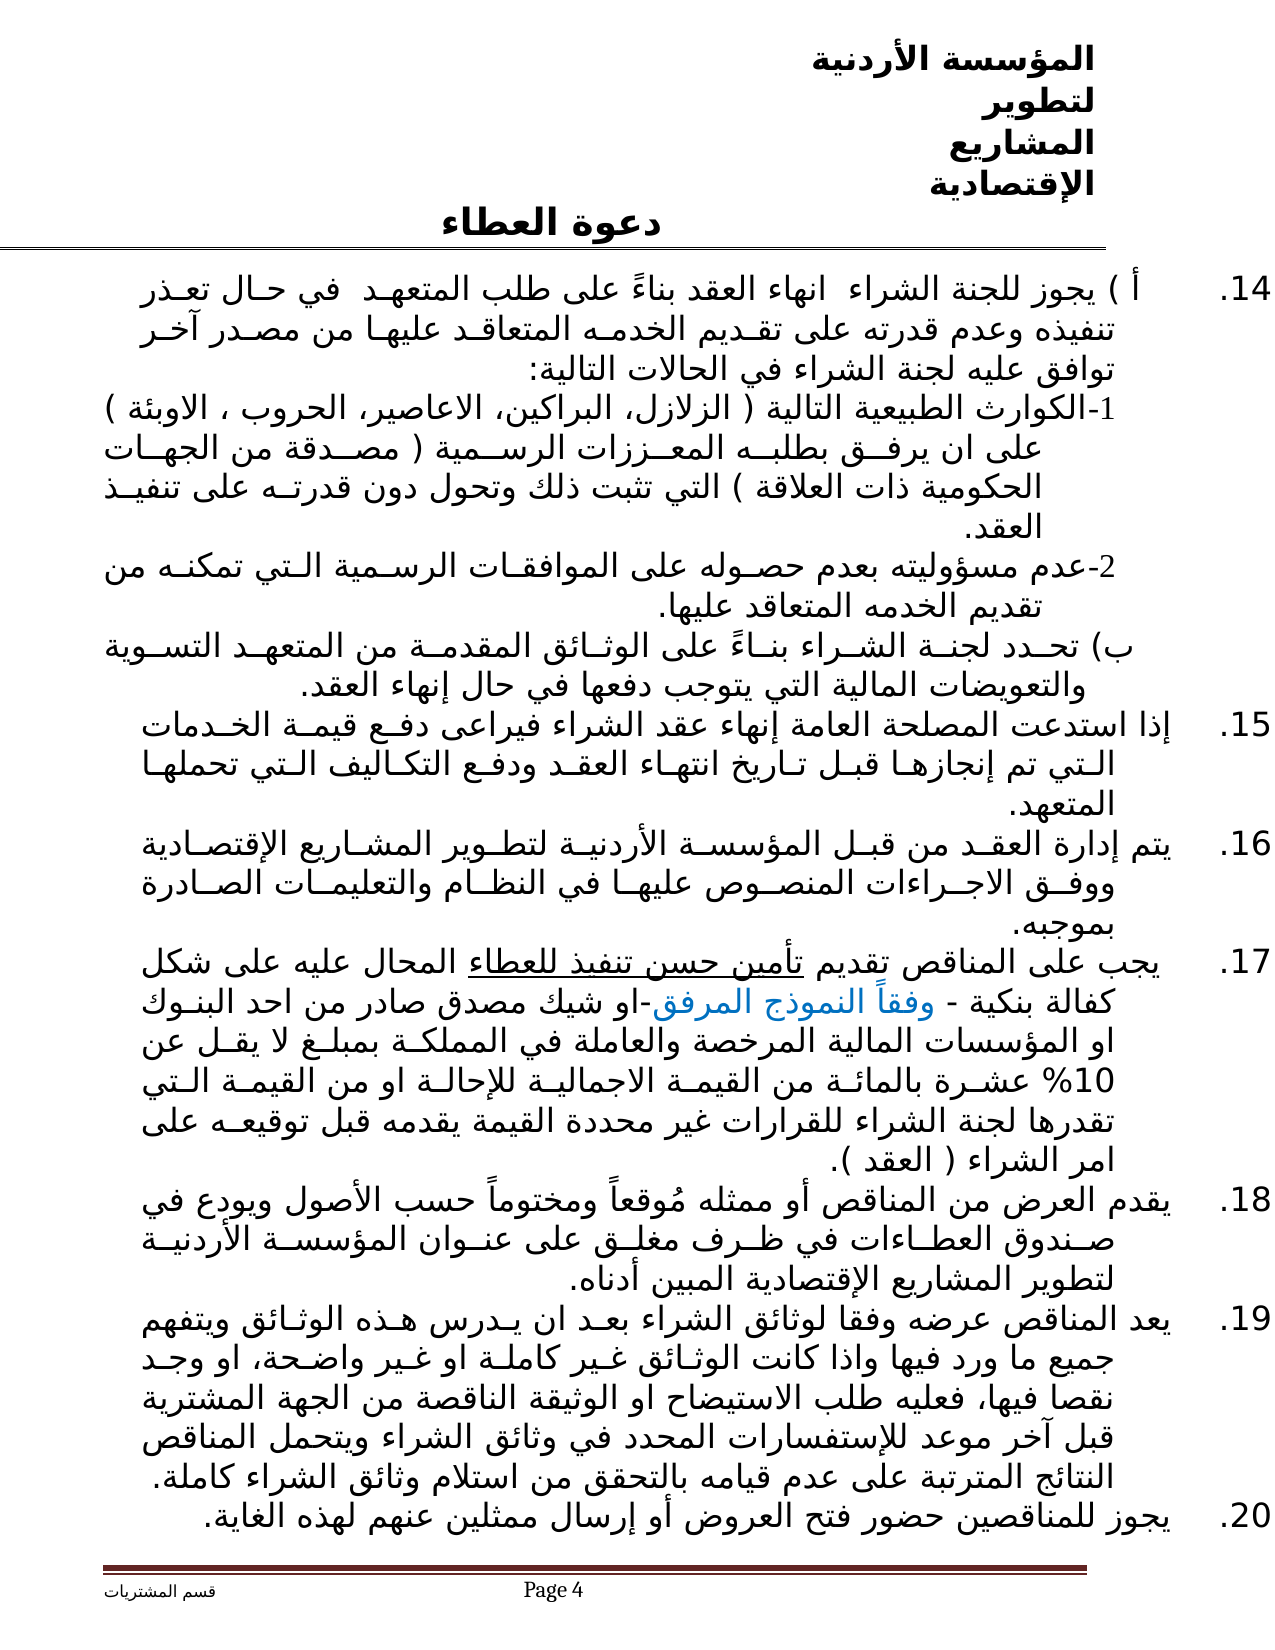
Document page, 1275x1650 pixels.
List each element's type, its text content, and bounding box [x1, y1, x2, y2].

list يقدم العرض من المناقص أو ممثله مُوقعاً ومختوماً حسب الأصول ويودع في صندوق العطاءات في ظرف مغلق على عنوان المؤسسة الأردنية لتطوير المشاريع الإقتصادية المبين أدناه. [141, 1179, 1219, 1298]
list عدم مسؤوليته بعدم حصوله على الموافقات الرسمية التي تمكنه من تقديم الخدمه المتعاقد عليها. [103, 546, 1088, 625]
text ب) تحدد لجنة الشراء بناءً على الوثائق المقدمة من المتعهد التسوية والتعويضات المالية التي يتوجب دفعها في حال إنهاء العقد. [103, 625, 1134, 704]
list يتم إدارة العقد من قبل المؤسسة الأردنية لتطوير المشاريع الإقتصادية ووفق الاجراءات المنصوص عليها في النظام والتعليمات الصادرة بموجبه. [141, 823, 1219, 942]
list إذا استدعت المصلحة العامة إنهاء عقد الشراء فيراعى دفع قيمة الخدمات التي تم إنجازها قبل تاريخ انتهاء العقد ودفع التكاليف التي تحملها المتعهد. [141, 704, 1219, 823]
list أ ) يجوز للجنة الشراء انهاء العقد بناءً على طلب المتعهد في حال تعذر تنفيذه وعدم قدرته على تقديم الخدمه المتعاقد عليها من مصدر آخر توافق عليه لجنة الشراء في الحالات التالية: [141, 269, 1219, 388]
list يعد المناقص عرضه وفقا لوثائق الشراء بعد ان يدرس هذه الوثائق ويتفهم جميع ما ورد فيها واذا كانت الوثائق غير كاملة او غير واضحة، او وجد نقصا فيها، فعليه طلب الاستيضاح او الوثيقة الناقصة من الجهة المشترية قبل آخر موعد للإستفسارات المحدد في وثائق الشراء ويتحمل المناقص النتائج المترتبة على عدم قيامه بالتحقق من استلام وثائق الشراء كاملة. [141, 1298, 1219, 1496]
list يجب على المناقص تقديم تأمين حسن تنفيذ للعطاء المحال عليه على شكل كفالة بنكية - وفقاً النموذج المرفق-او شيك مصدق صادر من احد البنوك او المؤسسات المالية المرخصة والعاملة في المملكة بمبلغ لا يقل عن 10% عشرة بالمائة من القيمة الاجمالية للإحالة او من القيمة التي تقدرها لجنة الشراء للقرارات غير محددة القيمة يقدمه قبل توقيعه على امر الشراء ( العقد ). [141, 942, 1219, 1179]
list يجوز للمناقصين حضور فتح العروض أو إرسال ممثلين عنهم لهذه الغاية. [141, 1496, 1219, 1536]
list الكوارث الطبيعية التالية ( الزلازل، البراكين، الاعاصير، الحروب ، الاوبئة ) على ان يرفق بطلبه المعززات الرسمية ( مصدقة من الجهات الحكومية ذات العلاقة ) التي تثبت ذلك وتحول دون قدرته على تنفيذ العقد. [103, 388, 1088, 546]
